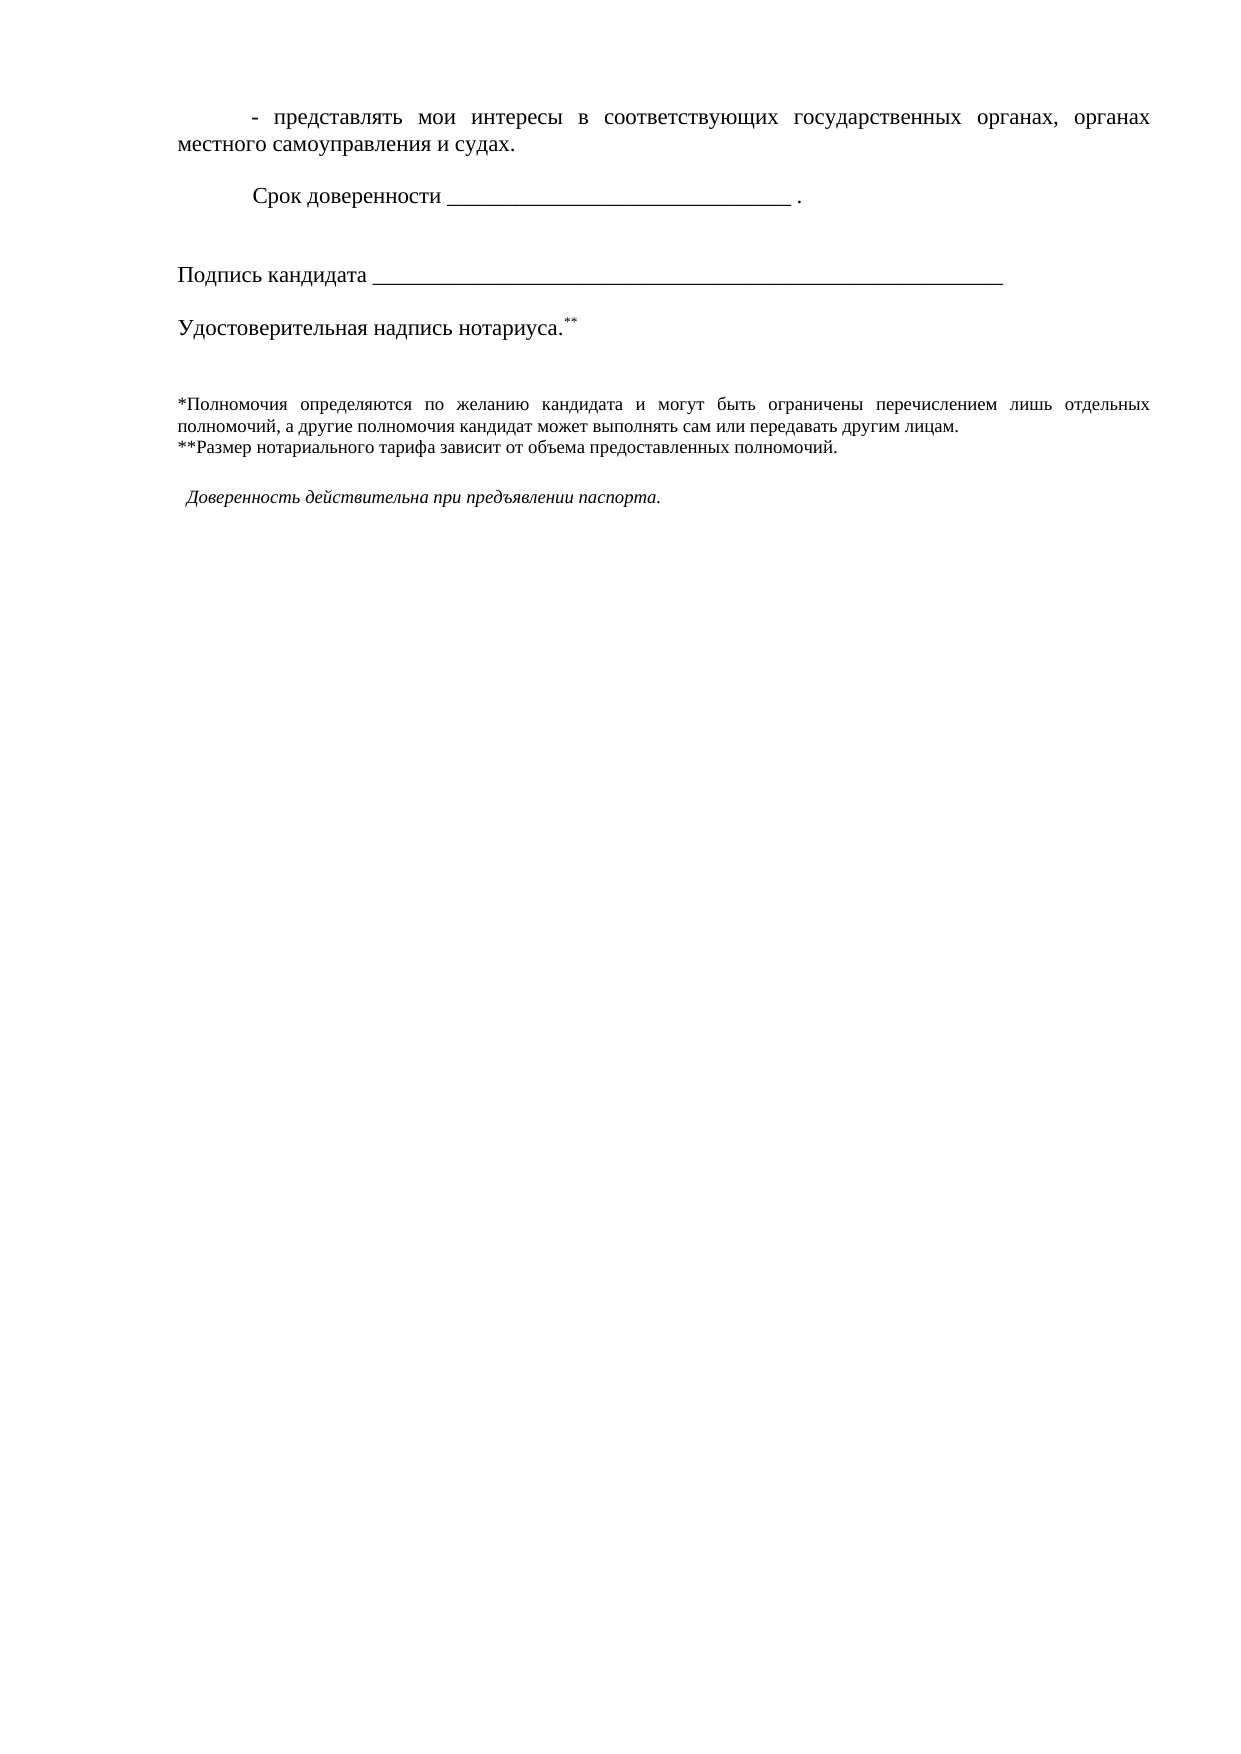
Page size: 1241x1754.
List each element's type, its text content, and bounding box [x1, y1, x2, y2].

text Доверенность действительна при предъявлении паспорта. [177, 486, 1152, 508]
text Срок доверенности ______________________________ . [177, 182, 1152, 209]
text *Полномочия определяются по желанию кандидата и могут быть ограничены перечислением лишь отдельных полномочий, а другие полномочия кандидат может выполнять сам или передавать другим лицам. [177, 393, 1152, 436]
text Удостоверительная надпись нотариуса.** [177, 314, 1152, 341]
text Подпись кандидата _______________________________________________________ [177, 262, 1152, 288]
text **Размер нотариального тарифа зависит от объема предоставленных полномочий. [177, 436, 1152, 458]
text - представлять мои интересы в соответствующих государственных органах, органах местного самоуправления и судах. [177, 103, 1152, 156]
